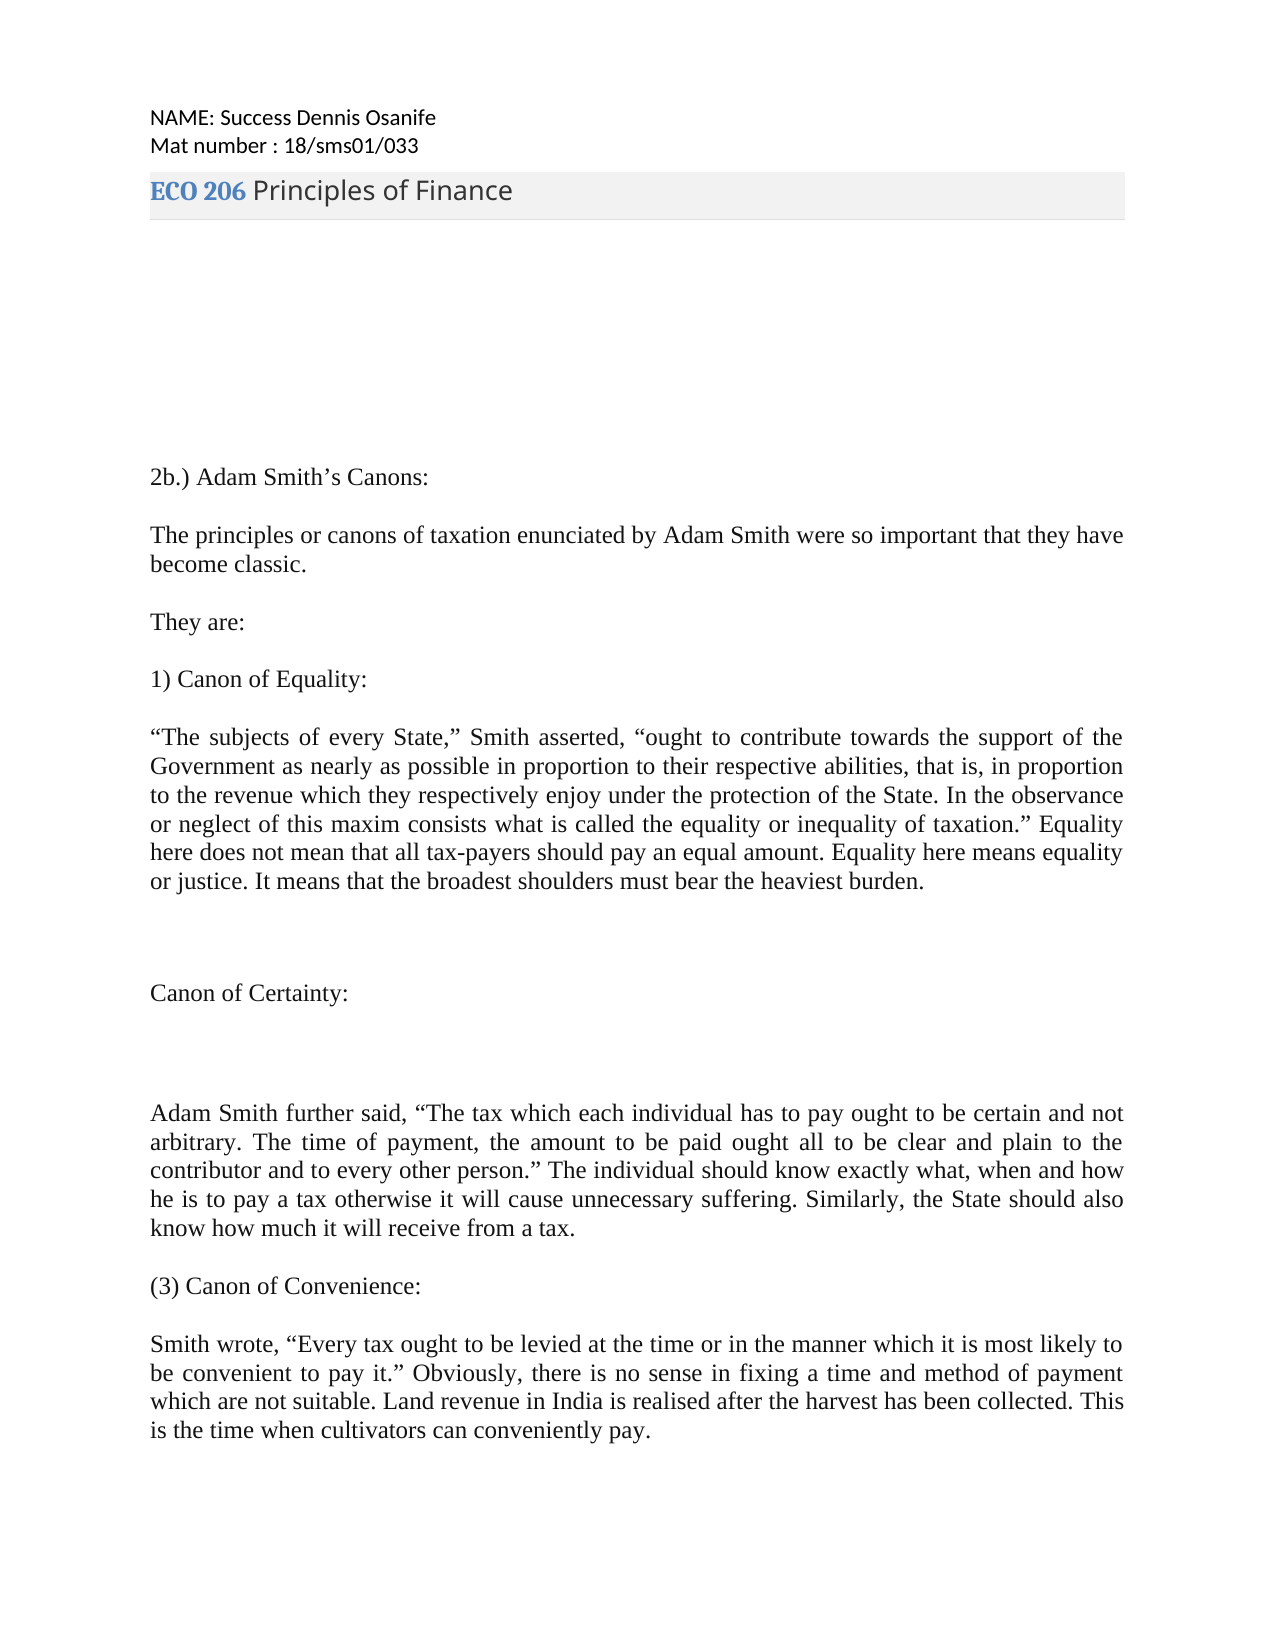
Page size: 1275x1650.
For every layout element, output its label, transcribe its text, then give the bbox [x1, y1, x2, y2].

text The principles or canons of taxation enunciated by Adam Smith were so important that they have become classic. [150, 520, 1125, 577]
text Smith wrote, “Every tax ought to be levied at the time or in the manner which it is most likely to be convenient to pay it.” Obviously, there is no sense in fixing a time and method of payment which are not suitable. Land revenue in India is realised after the harvest has been collected. This is the time when cultivators can conveniently pay. [150, 1329, 1125, 1444]
text (3) Canon of Convenience: [150, 1271, 1125, 1300]
text “The subjects of every State,” Smith asserted, “ought to contribute towards the support of the Government as nearly as possible in proportion to their respective abilities, that is, in proportion to the revenue which they respectively enjoy under the protection of the State. In the observance or neglect of this maxim consists what is called the equality or inequality of taxation.” Equality here does not mean that all tax-payers should pay an equal amount. Equality here means equality or justice. It means that the broadest shoulders must bear the heaviest burden. [150, 722, 1125, 895]
text Canon of Certainty: [150, 978, 1125, 1007]
text Adam Smith further said, “The tax which each individual has to pay ought to be certain and not arbitrary. The time of payment, the amount to be paid ought all to be clear and plain to the contributor and to every other person.” The individual should know exactly what, when and how he is to pay a tax otherwise it will cause unnecessary suffering. Similarly, the State should also know how much it will receive from a tax. [150, 1098, 1125, 1242]
text They are: [150, 607, 1125, 635]
text 2b.) Adam Smith’s Canons: [150, 462, 1125, 491]
text 1) Canon of Equality: [150, 664, 1125, 693]
